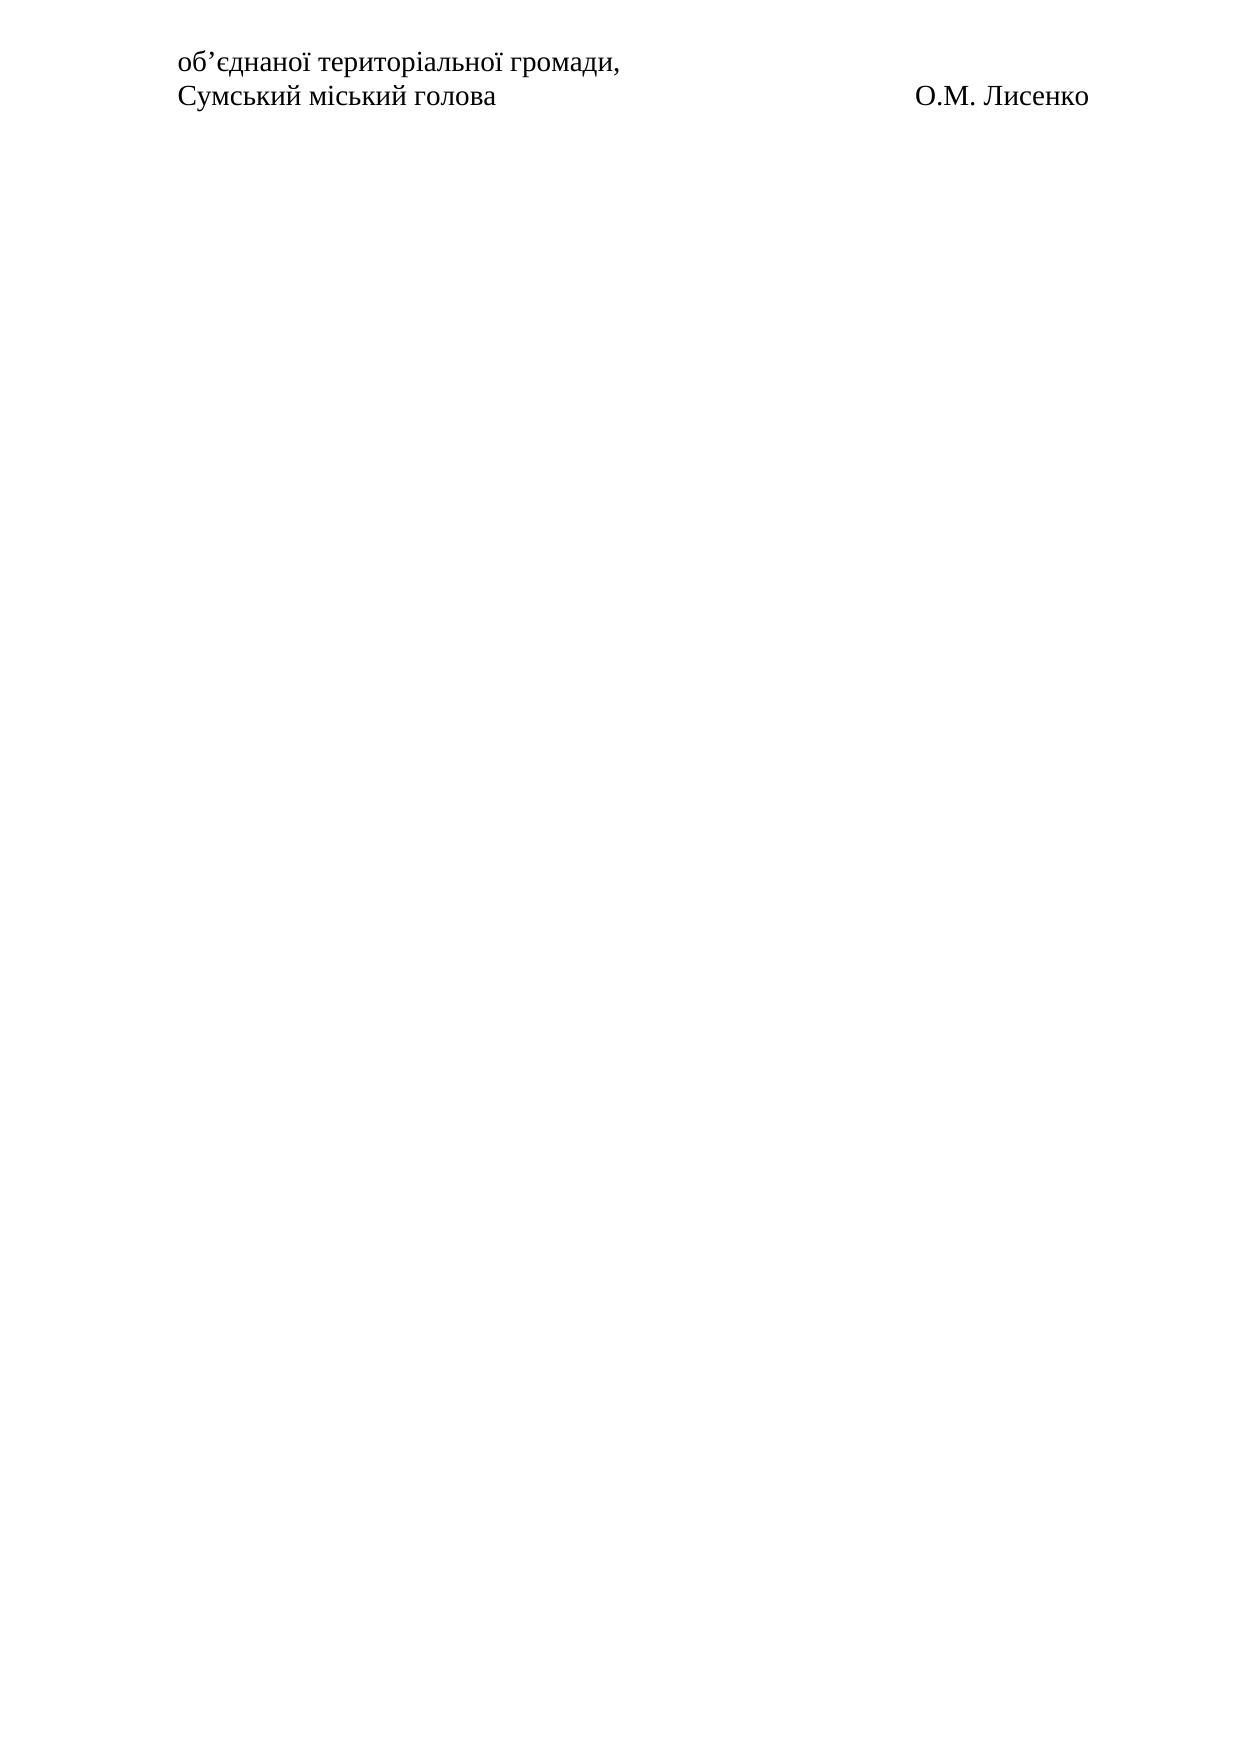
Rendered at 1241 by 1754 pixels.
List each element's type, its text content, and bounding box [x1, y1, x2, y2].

text Сумський міський голова О.М. Лисенко [177, 78, 1152, 111]
text об’єднаної територіальної громади, [177, 44, 1152, 78]
